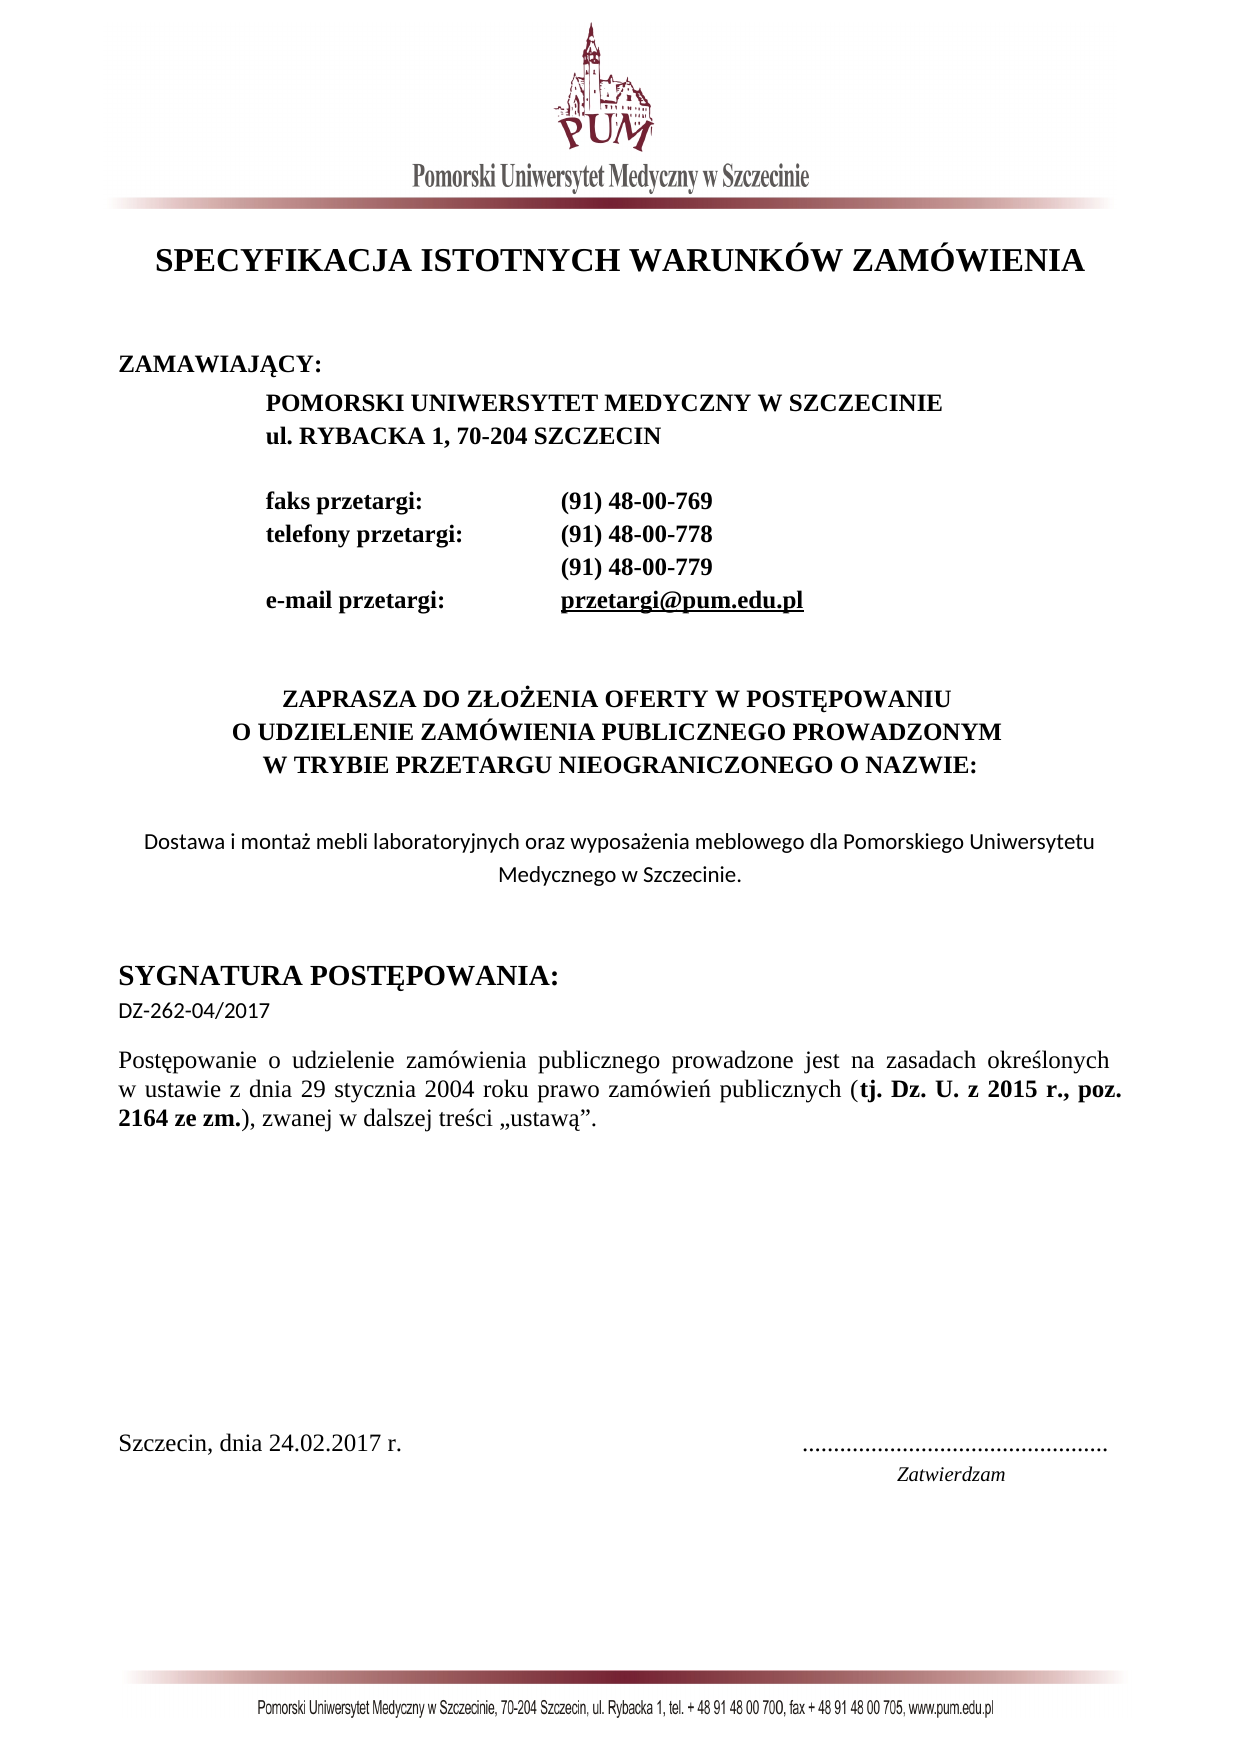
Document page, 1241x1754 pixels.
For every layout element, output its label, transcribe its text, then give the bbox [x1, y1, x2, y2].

text e-mail przetargi: przetargi@pum.edu.pl [118, 585, 1122, 614]
text (91) 48-00-779 [118, 552, 1122, 581]
text SYGNATURA POSTĘPOWANIA: [118, 958, 1122, 991]
text SPECYFIKACJA ISTOTNYCH WARUNKÓW ZAMÓWIENIA [118, 240, 1122, 278]
text Zatwierdzam [738, 1462, 1122, 1486]
text ul. RYBACKA 1, 70-204 SZCZECIN [118, 421, 1122, 450]
picture [118, 1670, 1132, 1718]
text telefony przetargi: (91) 48-00-778 [118, 519, 1122, 548]
picture [103, 22, 1118, 209]
text Postępowanie o udzielenie zamówienia publicznego prowadzone jest na zasadach określonych w ustawie z dnia 29 stycznia 2004 roku prawo zamówień publicznych (tj. Dz. U. z 2015 r., poz. 2164 ze zm.), zwanej w dalszej treści „ustawą”. [118, 1045, 1122, 1131]
text faks przetargi: (91) 48-00-769 [118, 486, 1122, 515]
text Szczecin, dnia 24.02.2017 r. ................................................. [118, 1428, 1122, 1457]
text ZAMAWIAJĄCY: [118, 349, 1122, 378]
text POMORSKI UNIWERSYTET MEDYCZNY W SZCZECINIE [118, 388, 1122, 417]
text ZAPRASZA DO ZŁOŻENIA OFERTY W POSTĘPOWANIU O UDZIELENIE ZAMÓWIENIA PUBLICZNEGO PROWADZONYM W TRYBIE PRZETARGU NIEOGRANICZONEGO O NAZWIE: [118, 684, 1122, 779]
